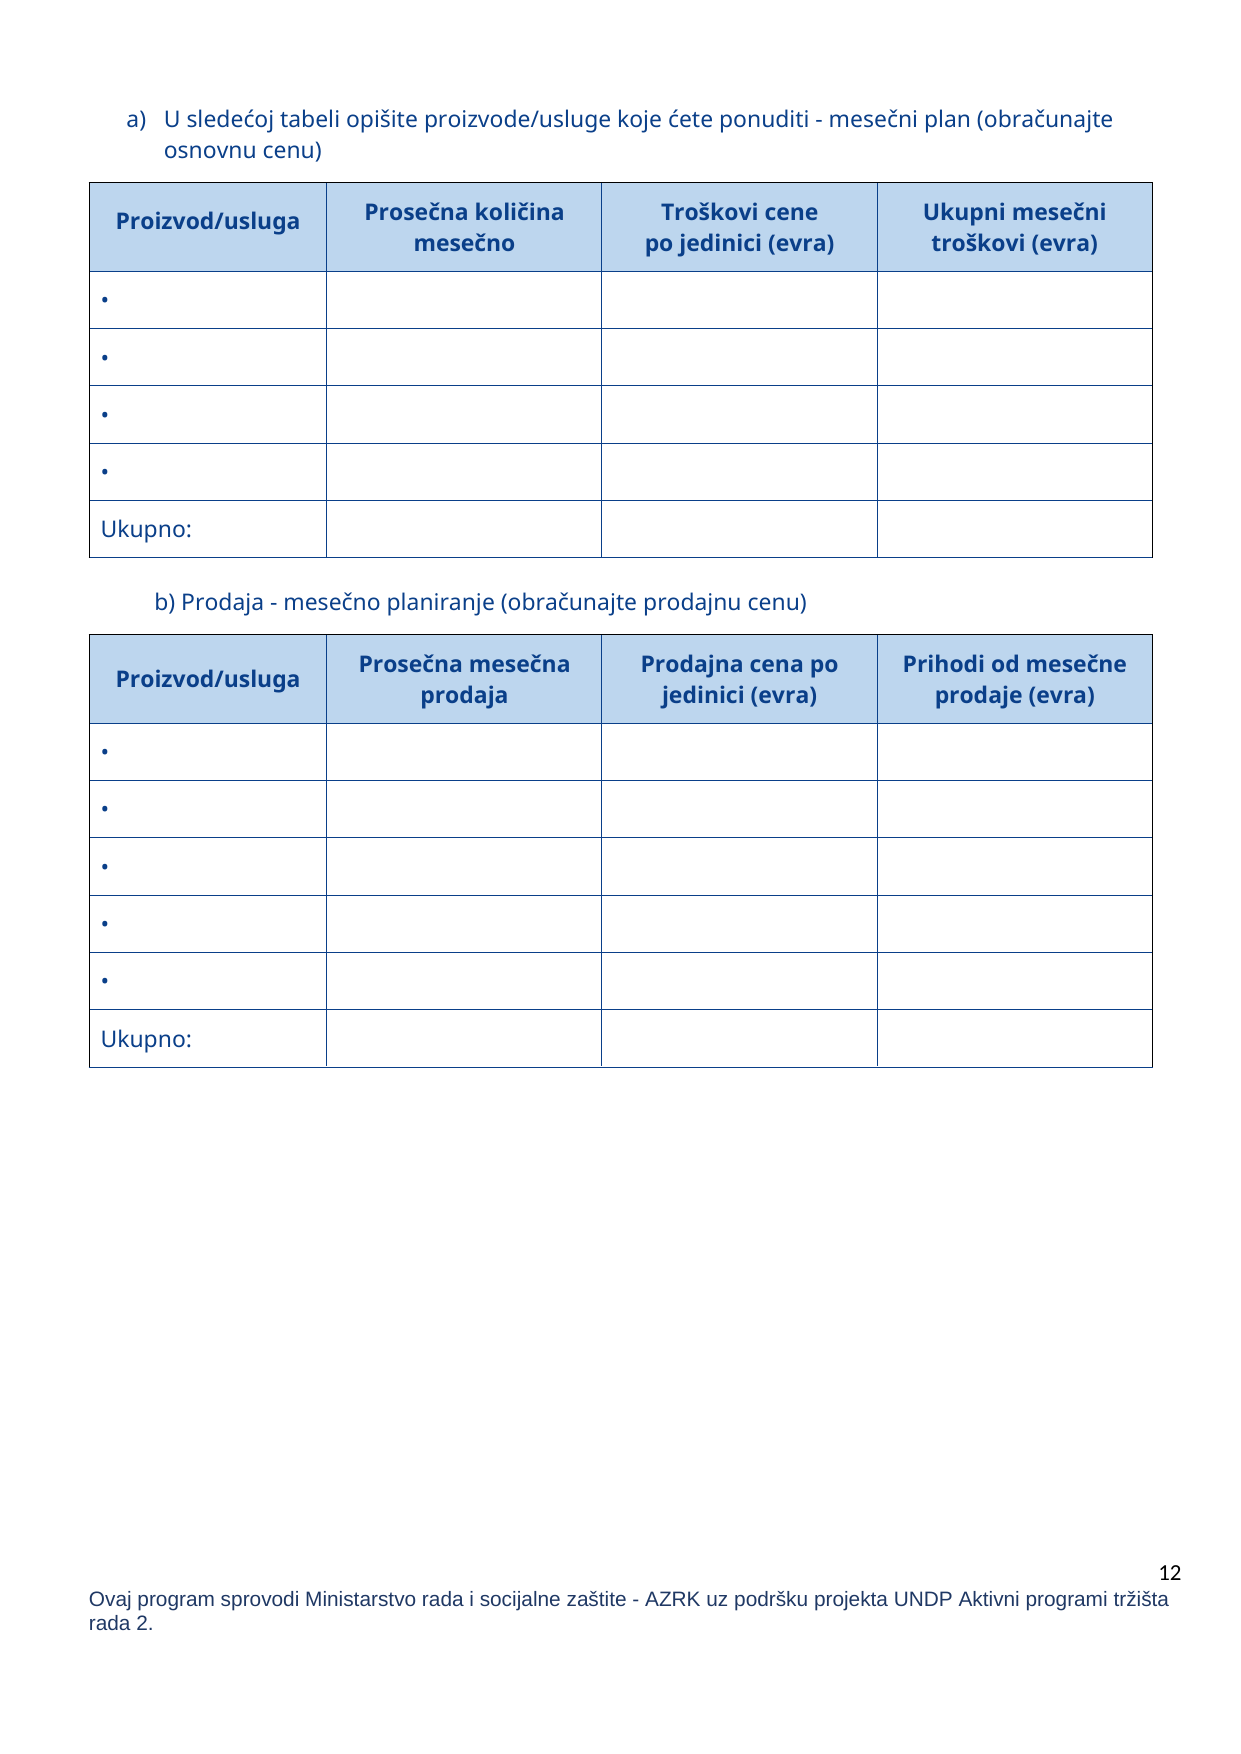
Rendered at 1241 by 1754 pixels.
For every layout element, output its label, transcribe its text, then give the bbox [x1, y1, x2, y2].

table_cell [327, 1010, 601, 1066]
table_cell [878, 896, 1152, 952]
table_cell • [90, 329, 326, 385]
table_header Proizvod/usluga [90, 183, 326, 271]
table_cell [327, 386, 601, 443]
table_cell [327, 329, 601, 385]
table_cell [327, 781, 601, 837]
table_cell [878, 781, 1152, 837]
table_cell [602, 781, 877, 837]
table_cell [878, 386, 1152, 443]
table_cell [602, 272, 877, 328]
table_cell • [90, 896, 326, 952]
table_cell [878, 953, 1152, 1009]
table_cell [602, 501, 877, 557]
table_cell • [90, 272, 326, 328]
table_cell • [90, 781, 326, 837]
table_cell [327, 953, 601, 1009]
table_cell • [90, 444, 326, 500]
table_cell [878, 501, 1152, 557]
table_cell [602, 953, 877, 1009]
table_cell • [90, 838, 326, 894]
table_cell Ukupno: [90, 1010, 326, 1066]
table_cell [878, 329, 1152, 385]
table_cell [878, 724, 1152, 780]
table_cell [602, 724, 877, 780]
text b) Prodaja - mesečno planiranje (obračunajte prodajnu cenu) [89, 586, 1181, 617]
table_cell [327, 444, 601, 500]
table_cell • [90, 386, 326, 443]
table_cell [602, 444, 877, 500]
table_cell • [90, 724, 326, 780]
table_header Proizvod/usluga [90, 635, 326, 723]
table_cell • [90, 953, 326, 1009]
list U sledećoj tabeli opišite proizvode/usluge koje ćete ponuditi - mesečni plan (obračunajte osnovnu cenu) [126, 103, 1181, 166]
table_header Prodajna cena po jedinici (evra) [602, 635, 877, 723]
table_cell [878, 444, 1152, 500]
table_header Ukupni mesečni troškovi (evra) [878, 183, 1152, 271]
table_cell [878, 1010, 1152, 1066]
table_cell [602, 1010, 877, 1066]
table_cell [327, 896, 601, 952]
table_header Prosečna količina mesečno [327, 183, 601, 271]
table_cell [327, 838, 601, 894]
table_cell [327, 724, 601, 780]
table_cell [327, 501, 601, 557]
table_cell [602, 838, 877, 894]
table_cell Ukupno: [90, 501, 326, 557]
table_header Troškovi cene po jedinici (evra) [602, 183, 877, 271]
table_header Prosečna mesečna prodaja [327, 635, 601, 723]
table_cell [602, 896, 877, 952]
table_cell [602, 329, 877, 385]
table_cell [878, 838, 1152, 894]
table_cell [327, 272, 601, 328]
table_header Prihodi od mesečne prodaje (evra) [878, 635, 1152, 723]
table_cell [878, 272, 1152, 328]
table_cell [602, 386, 877, 443]
